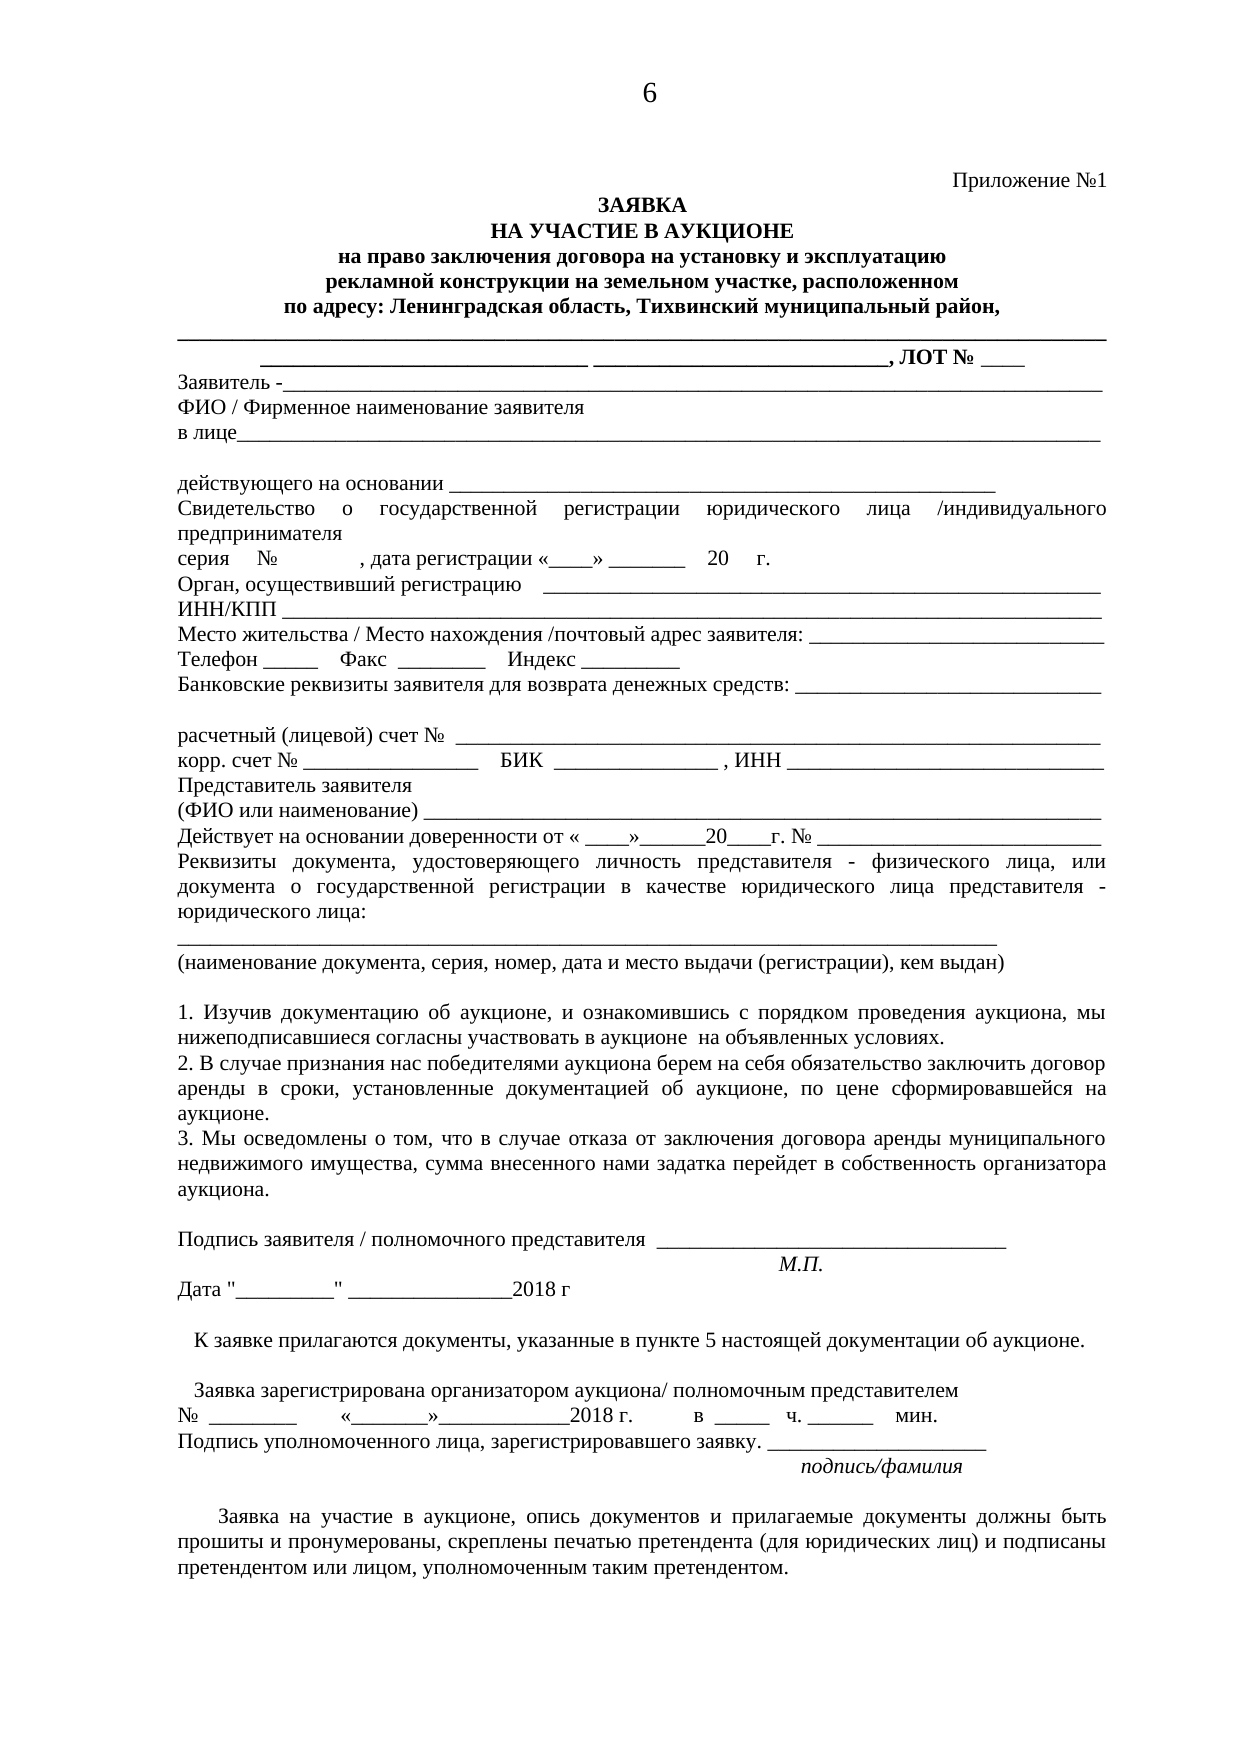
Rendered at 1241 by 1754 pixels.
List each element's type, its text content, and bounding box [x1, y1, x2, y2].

text Дата "_________" _______________2018 г [177, 1276, 1107, 1302]
text ЗАЯВКА [177, 192, 1107, 218]
text Подпись уполномоченного лица, зарегистрировавшего заявку. ____________________ [177, 1428, 1107, 1453]
text ФИО / Фирменное наименование заявителя [177, 394, 1107, 419]
text Действует на основании доверенности от « ____»______20____г. № __________________________ [177, 823, 1107, 848]
text расчетный (лицевой) счет № ___________________________________________________________ [177, 722, 1107, 747]
text подпись/фамилия [177, 1453, 1107, 1478]
text в лице_______________________________________________________________________________ [177, 419, 1107, 444]
text Заявка на участие в аукционе, опись документов и прилагаемые документы должны быть прошиты и пронумерованы, скреплены печатью претендента (для юридических лиц) и подписаны претендентом или лицом, уполномоченным таким претендентом. [177, 1503, 1107, 1579]
text М.П. [177, 1251, 1107, 1276]
text 2. В случае признания нас победителями аукциона берем на себя обязательство заключить договор аренды в сроки, установленные документацией об аукционе, по цене сформировавшейся на аукционе. [177, 1049, 1107, 1125]
text Приложение №1 [177, 167, 1107, 192]
text корр. счет № ________________ БИК _______________ , ИНН _____________________________ [177, 747, 1107, 772]
text Орган, осуществивший регистрацию ___________________________________________________ [177, 571, 1107, 596]
text 3. Мы осведомлены о том, что в случае отказа от заключения договора аренды муниципального недвижимого имущества, сумма внесенного нами задатка перейдет в собственность организатора аукциона. [177, 1125, 1107, 1201]
text К заявке прилагаются документы, указанные в пункте 5 настоящей документации об аукционе. [177, 1327, 1107, 1352]
text серия № , дата регистрации «____» _______ 20 г. [177, 545, 1107, 571]
text Телефон _____ Факс ________ Индекс _________ [177, 646, 1107, 671]
text (ФИО или наименование) ______________________________________________________________ [177, 797, 1107, 823]
text Место жительства / Место нахождения /почтовый адрес заявителя: ___________________________ [177, 621, 1107, 646]
text рекламной конструкции на земельном участке, расположенном [177, 268, 1107, 293]
text действующего на основании __________________________________________________ [177, 470, 1107, 495]
text 1. Изучив документацию об аукционе, и ознакомившись с порядком проведения аукциона, мы нижеподписавшиеся согласны участвовать в аукционе на объявленных условиях. [177, 999, 1107, 1049]
text Банковские реквизиты заявителя для возврата денежных средств: ____________________________ [177, 671, 1107, 697]
text Заявка зарегистрирована организатором аукциона/ полномочным представителем [177, 1377, 1107, 1402]
text Подпись заявителя / полномочного представителя ________________________________ [177, 1226, 1107, 1251]
text ___________________________________________________________________________ [177, 923, 1107, 949]
text Реквизиты документа, удостоверяющего личность представителя - физического лица, или документа о государственной регистрации в качестве юридического лица представителя - юридического лица: [177, 848, 1107, 923]
text Заявитель -___________________________________________________________________________ [177, 369, 1107, 394]
text ИНН/КПП ___________________________________________________________________________ [177, 596, 1107, 621]
text № ________ «_______»____________2018 г. в _____ ч. ______ мин. [177, 1402, 1107, 1428]
text НА УЧАСТИЕ В АУКЦИОНЕ [177, 218, 1107, 243]
text по адресу: Ленинградская область, Тихвинский муниципальный район, ___________________________________________________________________________________________________________________ ___________________________, ЛОТ № ____ [177, 293, 1107, 369]
text Свидетельство о государственной регистрации юридического лица /индивидуального предпринимателя [177, 495, 1107, 545]
text Представитель заявителя [177, 772, 1107, 797]
text (наименование документа, серия, номер, дата и место выдачи (регистрации), кем выдан) [177, 949, 1107, 974]
text на право заключения договора на установку и эксплуатацию [177, 243, 1107, 268]
